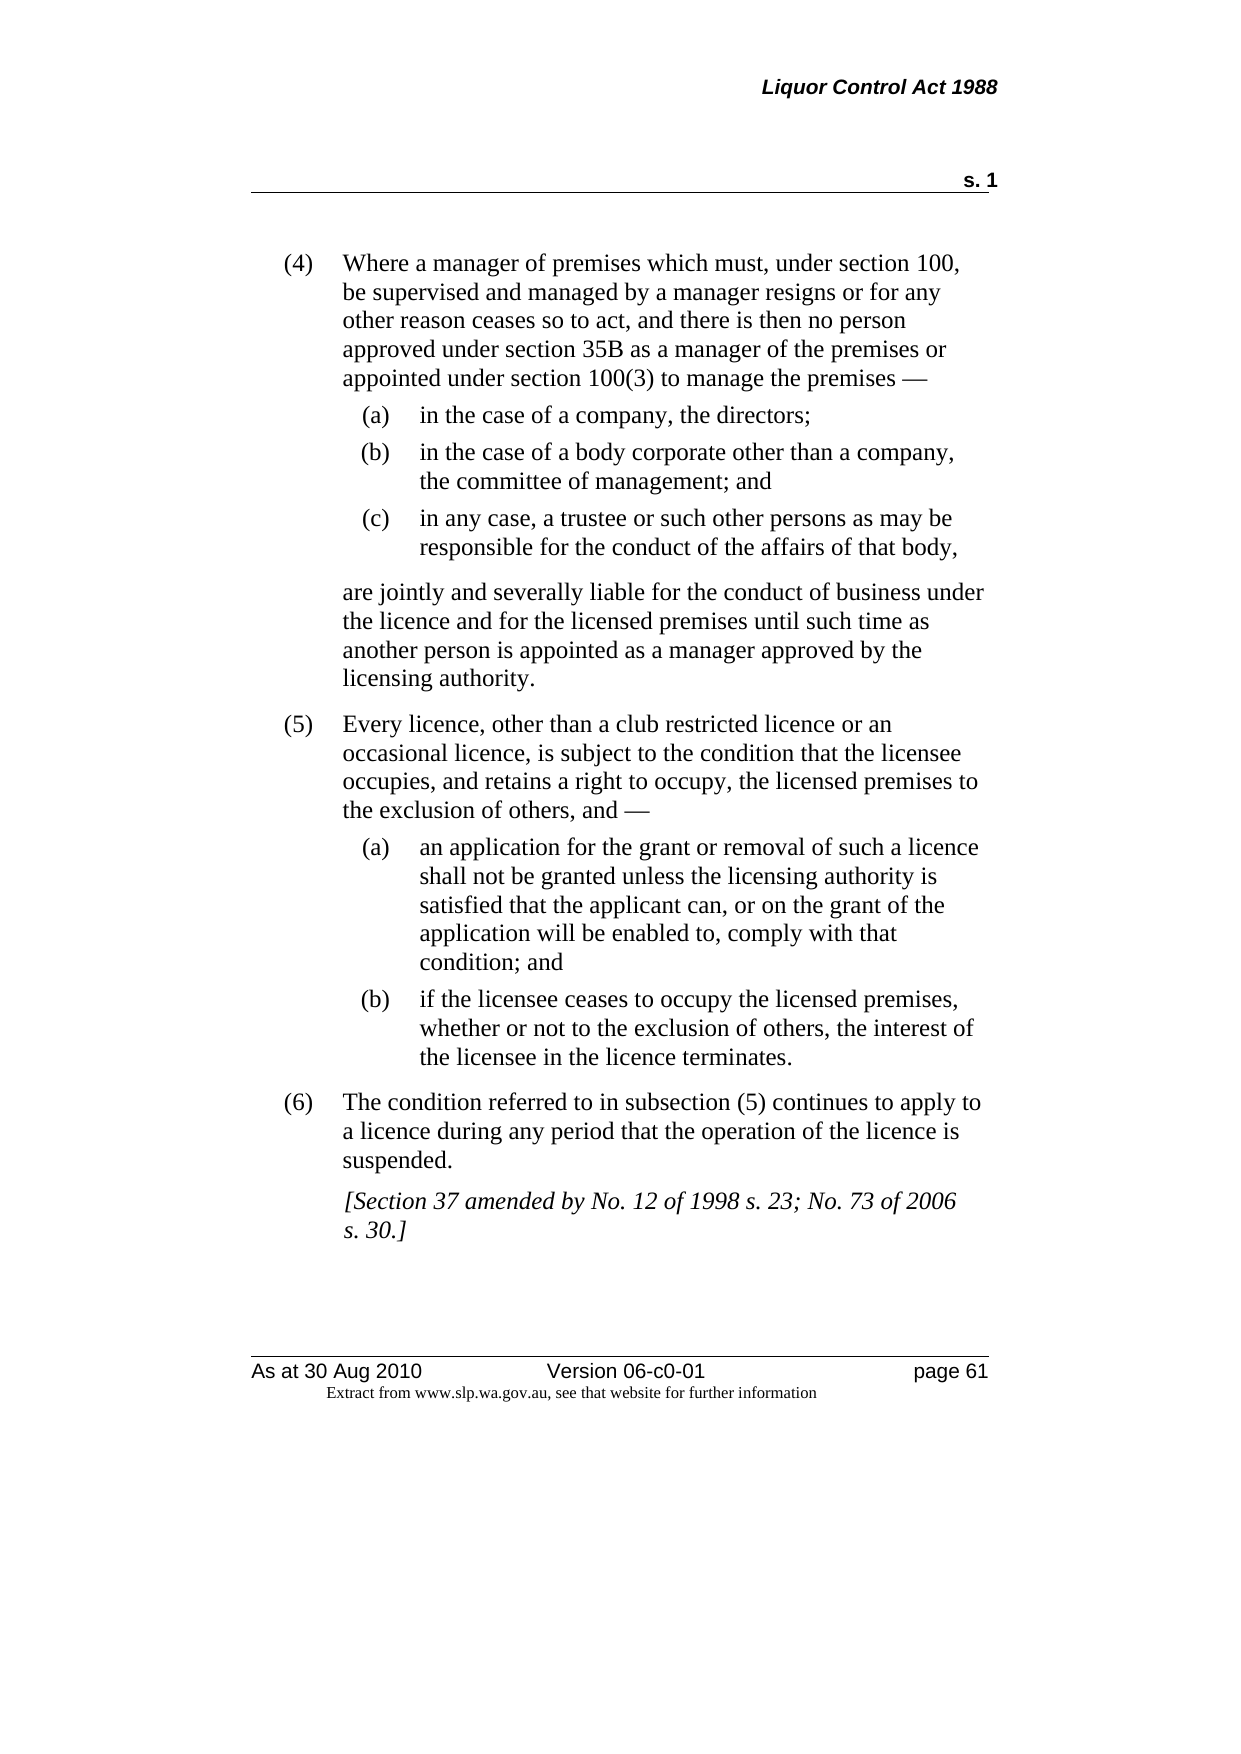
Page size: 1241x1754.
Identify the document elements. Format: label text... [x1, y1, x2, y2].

text (b) if the licensee ceases to occupy the licensed premises, whether or not to the exclusion of others, the interest of the licensee in the licence terminates. [251, 984, 989, 1071]
text (a) in the case of a company, the directors; [251, 400, 989, 429]
text (c) in any case, a trustee or such other persons as may be responsible for the conduct of the affairs of that body, [251, 503, 989, 561]
text [Section 37 amended by No. 12 of 1998 s. 23; No. 73 of 2006 s. 30.] [251, 1186, 989, 1243]
text (b) in the case of a body corporate other than a company, the committee of management; and [251, 437, 989, 495]
text (5) Every licence, other than a club restricted licence or an occasional licence, is subject to the condition that the licensee occupies, and retains a right to occupy, the licensed premises to the exclusion of others, and — [251, 709, 989, 824]
text (4) Where a manager of premises which must, under section 100, be supervised and managed by a manager resigns or for any other reason ceases so to act, and there is then no person approved under section 35B as a manager of the premises or appointed under section 100(3) to manage the premises — [251, 248, 989, 392]
text (a) an application for the grant or removal of such a licence shall not be granted unless the licensing authority is satisfied that the applicant can, or on the grant of the application will be enabled to, comply with that condition; and [251, 832, 989, 976]
text (6) The condition referred to in subsection (5) continues to apply to a licence during any period that the operation of the licence is suspended. [251, 1087, 989, 1173]
text are jointly and severally liable for the conduct of business under the licence and for the licensed premises until such time as another person is appointed as a manager approved by the licensing authority. [251, 577, 989, 692]
